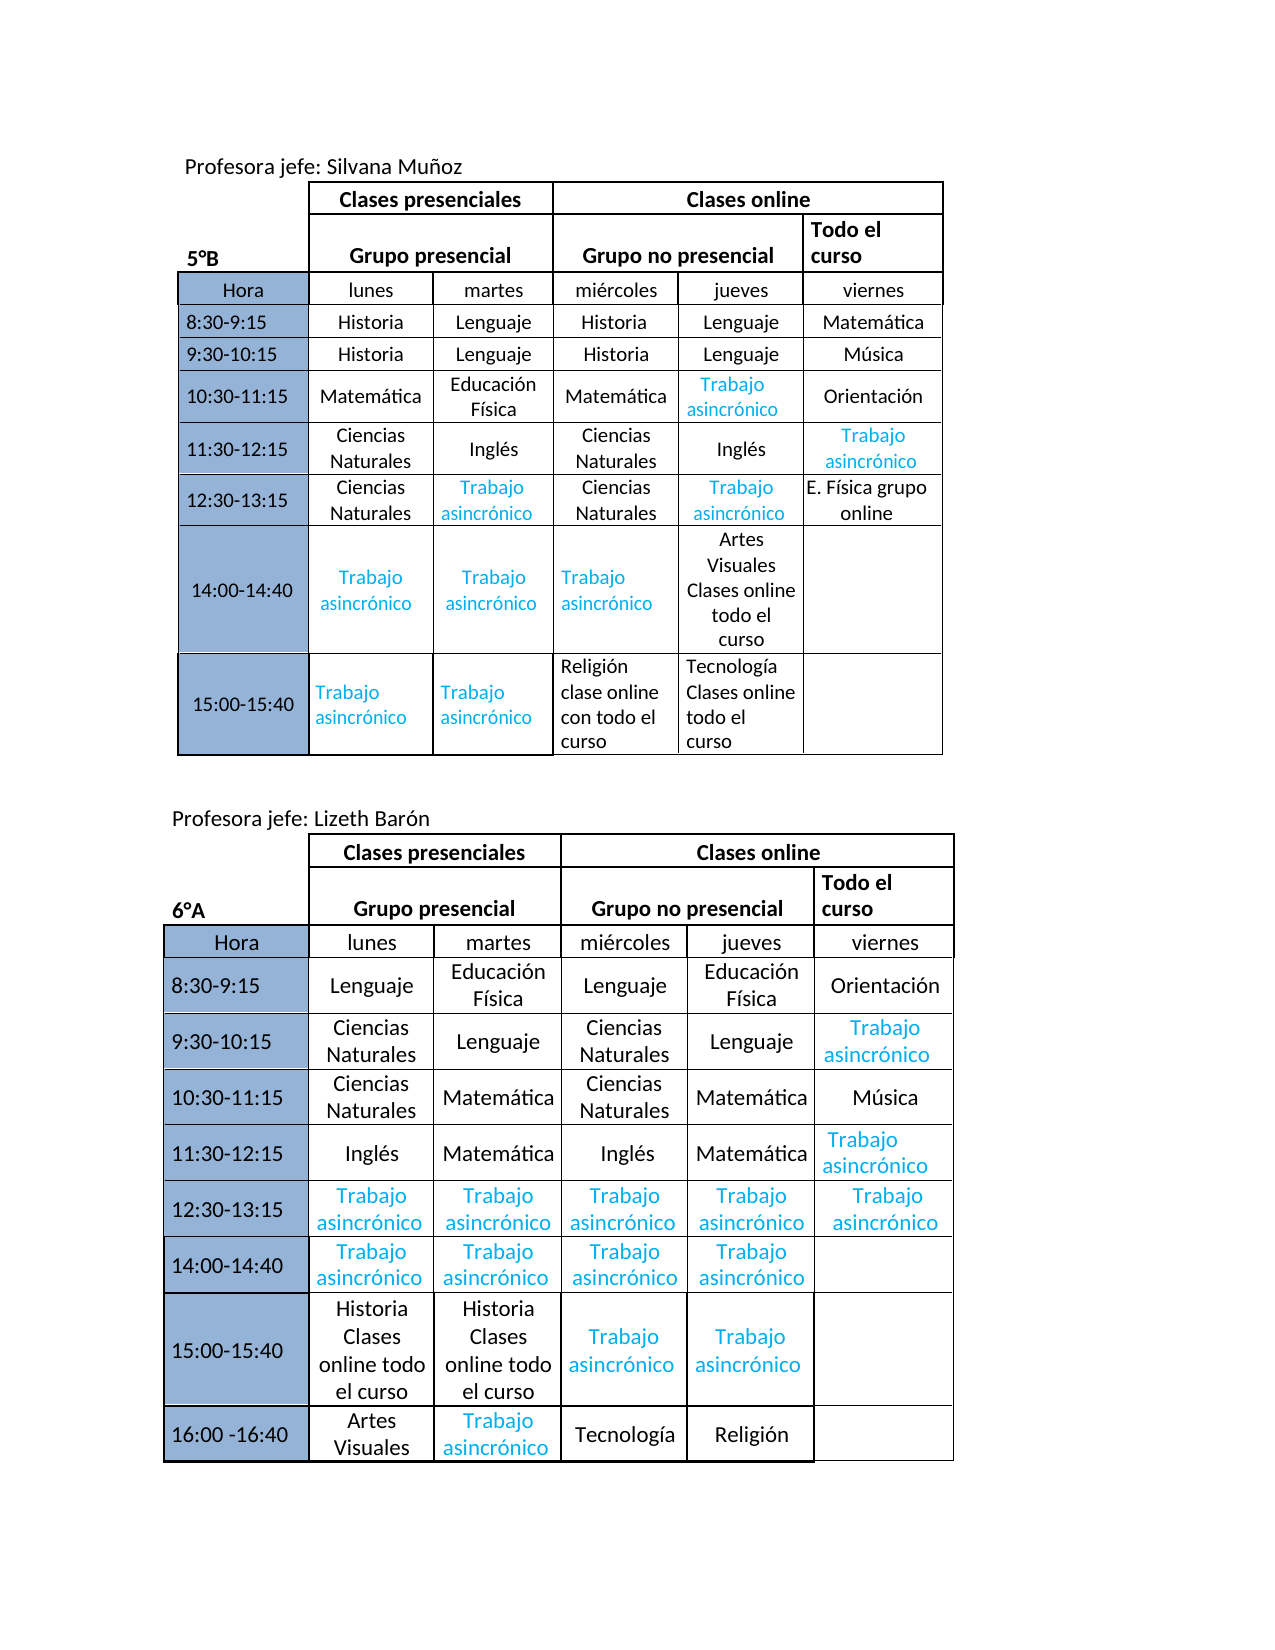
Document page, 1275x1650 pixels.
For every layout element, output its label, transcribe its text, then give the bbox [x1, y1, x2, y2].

table_cell Artes Visuales [310, 1407, 433, 1460]
table_cell Historia [309, 305, 433, 337]
table_cell Tecnología [562, 1407, 686, 1460]
table_cell Trabajo asincrónico [309, 526, 433, 652]
table_cell Educación Física [434, 371, 553, 422]
table_cell 11:30-12:15 [179, 423, 308, 473]
table_cell Ciencias Naturales [309, 475, 433, 525]
table_cell 10:30-11:15 [179, 371, 308, 422]
table_cell Trabajo asincrónico [815, 1013, 953, 1068]
table_cell 12:30-13:15 [179, 475, 308, 525]
table_cell Ciencias Naturales [562, 1014, 687, 1068]
table_cell Música [815, 1069, 953, 1124]
table_cell Trabajo asincrónico [562, 1293, 686, 1404]
table_cell Orientación [804, 370, 942, 422]
table_cell jueves [688, 926, 813, 957]
table_cell E. Física grupo online [804, 474, 942, 525]
table_cell viernes [804, 273, 942, 304]
table_cell viernes [815, 926, 953, 957]
table_cell Ciencias Naturales [554, 475, 678, 525]
table_cell 14:00-14:40 [179, 526, 308, 652]
table_cell Religión [688, 1407, 813, 1460]
table_cell Grupo presencial [310, 215, 552, 271]
table_cell [803, 653, 942, 754]
table_cell Ciencias Naturales [309, 423, 433, 473]
table_header Clases presenciales [310, 183, 552, 213]
table_cell jueves [679, 273, 802, 304]
table_header Clases online [554, 183, 942, 213]
table_cell Religión clase online con todo el curso [554, 654, 678, 754]
table_cell Matemática [688, 1125, 814, 1180]
table_cell 10:30-11:15 [164, 1069, 308, 1124]
table_cell Grupo no presencial [562, 868, 813, 924]
table_cell Matemática [434, 1125, 561, 1180]
table_cell Lenguaje [688, 1014, 814, 1068]
table_cell Todo el curso [804, 215, 942, 271]
table_cell Tecnología Clases online todo el curso [678, 654, 803, 754]
table_cell 11:30-12:15 [164, 1124, 308, 1180]
table_cell 9:30-10:15 [179, 338, 308, 370]
table_cell Hora [165, 926, 308, 957]
table_cell Trabajo asincrónico [310, 1237, 433, 1292]
table_cell Todo el curso [815, 868, 953, 924]
table_cell martes [434, 273, 552, 304]
table_cell Historia Clases online todo el curso [435, 1293, 560, 1404]
table_cell Trabajo asincrónico [434, 526, 553, 652]
table_cell Matemática [309, 371, 433, 422]
table_cell Trabajo asincrónico [434, 1181, 561, 1236]
table_cell Trabajo asincrónico [562, 1237, 687, 1292]
table_cell 15:00-15:40 [165, 1294, 308, 1404]
table_cell 12:30-13:15 [164, 1180, 308, 1236]
table_cell Grupo presencial [310, 868, 560, 924]
table_cell Trabajo asincrónico [804, 422, 942, 473]
table_cell Inglés [434, 423, 553, 473]
table_cell 8:30-9:15 [179, 305, 308, 337]
table_cell Lenguaje [434, 338, 553, 370]
table_cell Trabajo asincrónico [679, 475, 803, 525]
table_cell Historia Clases online todo el curso [310, 1293, 433, 1404]
table_cell Ciencias Naturales [554, 423, 678, 473]
table_cell Trabajo asincrónico [688, 1181, 814, 1236]
table_cell Trabajo asincrónico [688, 1237, 814, 1292]
table_cell Matemática [688, 1070, 814, 1124]
table_cell Ciencias Naturales [562, 1070, 687, 1124]
table_cell [804, 525, 942, 652]
table_cell 14:00-14:40 [165, 1237, 308, 1292]
table_header 5°B [178, 181, 308, 271]
table_cell Educación Física [688, 958, 814, 1012]
table_cell Trabajo asincrónico [815, 1124, 953, 1180]
table_cell miércoles [554, 273, 677, 304]
table_cell Lenguaje [309, 958, 433, 1012]
table_cell Trabajo asincrónico [434, 475, 553, 525]
table_cell lunes [310, 273, 432, 304]
table_cell Trabajo asincrónico [554, 526, 678, 652]
table_cell Música [804, 337, 942, 370]
table_header Profesora jefe: Lizeth Barón [164, 809, 953, 833]
table_cell Clases online [562, 835, 953, 866]
table_cell Trabajo asincrónico [679, 371, 803, 422]
table_cell [815, 1292, 953, 1404]
table_cell Trabajo asincrónico [434, 654, 552, 754]
table_cell Trabajo asincrónico [815, 1180, 953, 1236]
table_cell Lenguaje [434, 305, 553, 337]
table_cell Lenguaje [434, 1014, 561, 1068]
table_cell Trabajo asincrónico [434, 1237, 561, 1292]
table_cell Historia [554, 305, 678, 337]
table_cell Trabajo asincrónico [309, 1181, 433, 1236]
table_cell [815, 1405, 953, 1460]
text Profesora jefe: Silvana Muñoz [184, 152, 1096, 180]
table_cell Inglés [562, 1125, 687, 1180]
table_cell 8:30-9:15 [164, 958, 308, 1012]
table_cell Trabajo asincrónico [562, 1181, 687, 1236]
table_cell Artes Visuales Clases online todo el curso [679, 526, 803, 652]
table_cell martes [435, 926, 560, 957]
table_cell 16:00 -16:40 [165, 1407, 308, 1460]
table_cell Matemática [554, 371, 678, 422]
table_cell miércoles [562, 926, 686, 957]
table_cell Lenguaje [679, 305, 803, 337]
table_cell Grupo no presencial [554, 215, 802, 271]
table_cell 15:00-15:40 [179, 654, 308, 754]
table_cell Matemática [804, 304, 942, 337]
table_cell Historia [554, 338, 678, 370]
table_cell Historia [309, 338, 433, 370]
table_cell Lenguaje [679, 338, 803, 370]
table_cell 9:30-10:15 [164, 1013, 308, 1068]
table_cell Orientación [815, 957, 953, 1012]
table_cell Clases presenciales [310, 835, 560, 866]
table_cell Trabajo asincrónico [688, 1293, 813, 1404]
table_cell Trabajo asincrónico [310, 654, 432, 754]
table_cell Inglés [309, 1125, 433, 1180]
table_cell Ciencias Naturales [309, 1014, 433, 1068]
table_cell Matemática [434, 1070, 561, 1124]
table_cell 6°A [164, 833, 308, 924]
table_cell Lenguaje [562, 958, 687, 1012]
table_cell [815, 1236, 953, 1292]
table_cell Trabajo asincrónico [435, 1407, 560, 1460]
table_cell Ciencias Naturales [309, 1070, 433, 1124]
table_cell Hora [179, 273, 308, 304]
table_cell lunes [310, 926, 433, 957]
table_cell Inglés [679, 423, 803, 473]
table_cell Educación Física [434, 958, 561, 1012]
